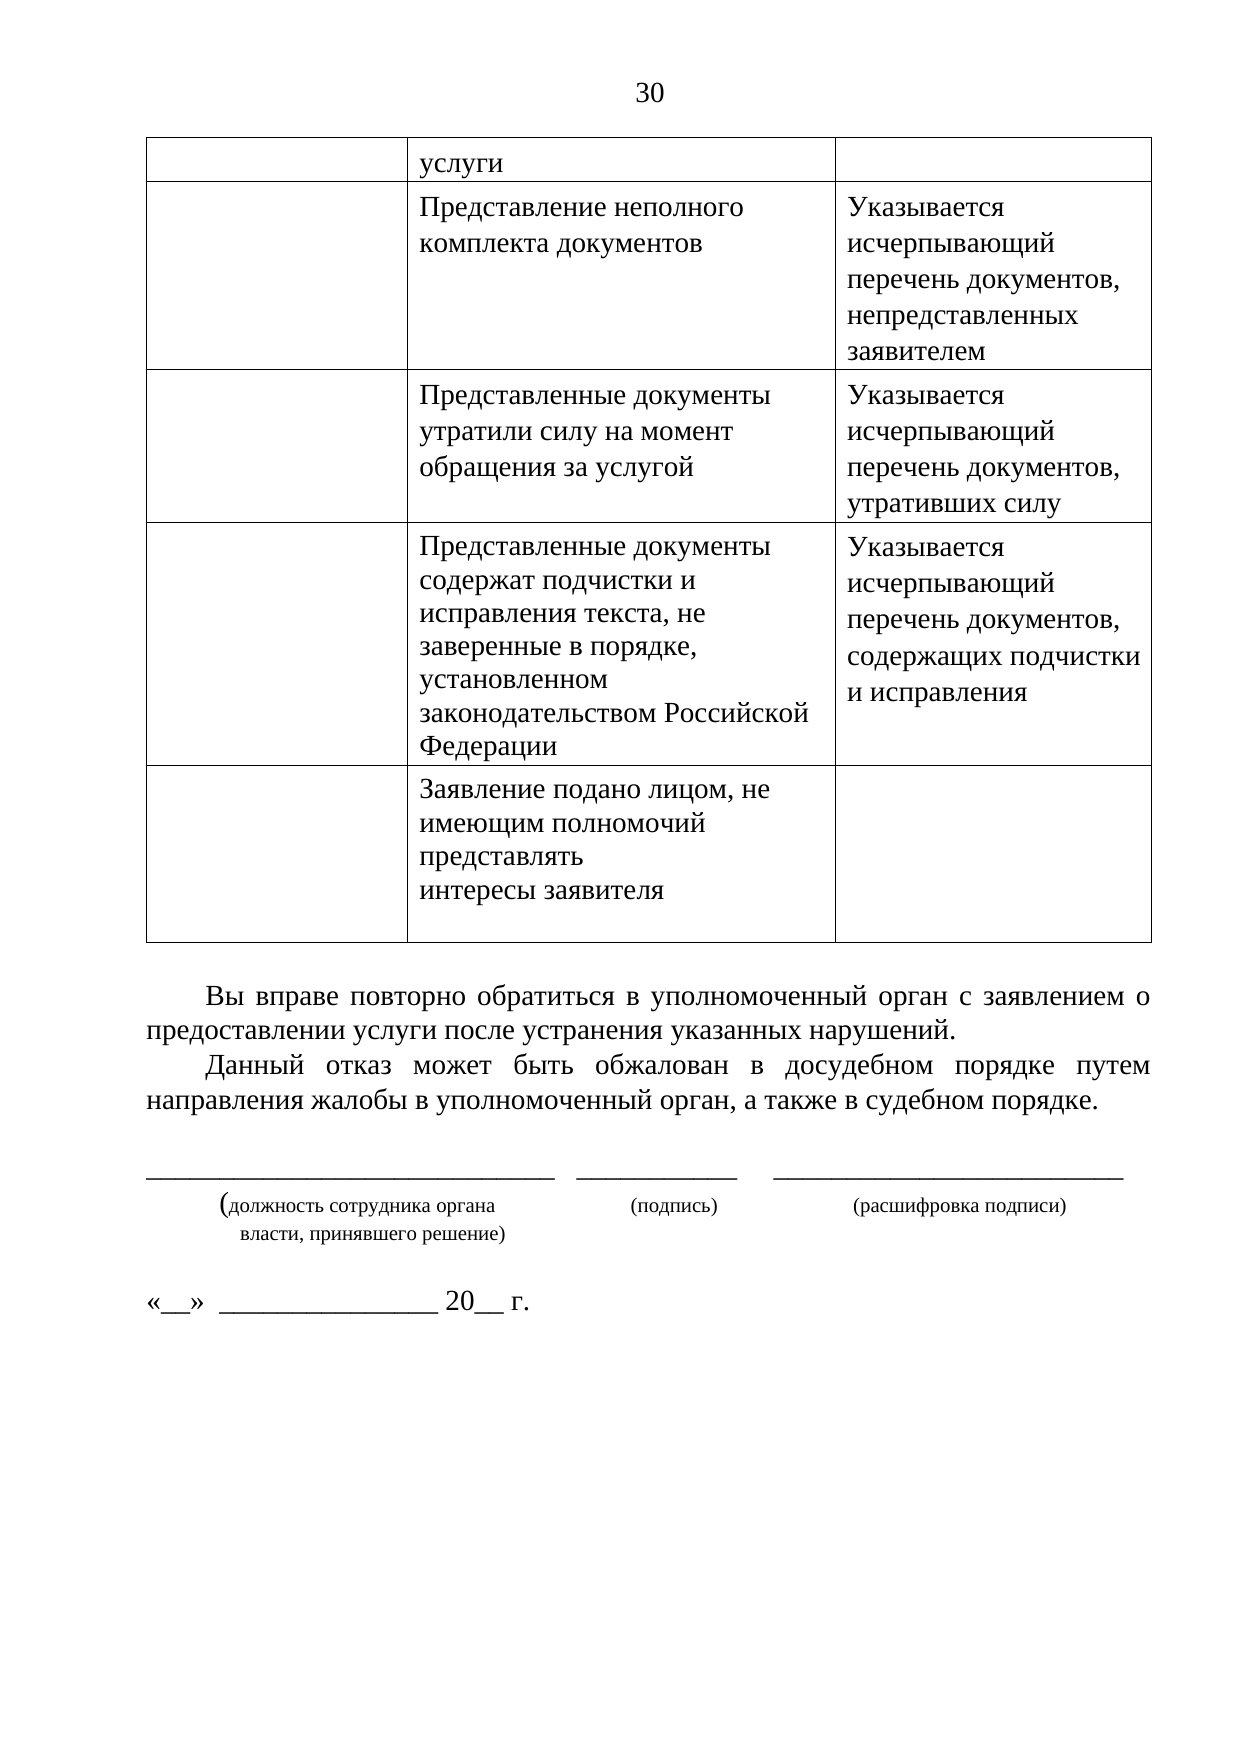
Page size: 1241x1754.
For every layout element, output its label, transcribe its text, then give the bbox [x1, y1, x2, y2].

text Вы вправе повторно обратиться в уполномоченный орган с заявлением о предоставлении услуги после устранения указанных нарушений. [146, 978, 1152, 1046]
table_cell [147, 370, 407, 522]
table_cell [836, 766, 1151, 942]
table_cell [147, 138, 407, 181]
table_cell Указывается исчерпывающий перечень документов, непредставленных заявителем [836, 182, 1151, 369]
text власти, принявшего решение) [146, 1221, 1152, 1245]
table_cell [147, 523, 407, 764]
table_cell Указывается исчерпывающий перечень документов, содержащих подчистки и исправления [836, 523, 1151, 764]
text (должность сотрудника органа (подпись) (расшифровка подписи) [146, 1185, 1152, 1219]
table_cell Представленные документы утратили силу на момент обращения за услугой [408, 370, 835, 522]
table_cell [147, 182, 407, 369]
table_cell Представление неполного комплекта документов [408, 182, 835, 369]
text «__» _______________ 20__ г. [146, 1283, 1152, 1316]
table_cell Заявление подано лицом, не имеющим полномочий представлять интересы заявителя [408, 766, 835, 942]
table_cell Представленные документы содержат подчистки и исправления текста, не заверенные в порядке, установленном законодательством Российской Федерации [408, 523, 835, 764]
table_cell [147, 766, 407, 942]
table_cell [408, 138, 835, 181]
text ____________________________ ___________ ________________________ [146, 1149, 1152, 1183]
table_cell Указывается исчерпывающий перечень документов, утративших силу [836, 370, 1151, 522]
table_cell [836, 138, 1151, 181]
text Данный отказ может быть обжалован в досудебном порядке путем направления жалобы в уполномоченный орган, а также в судебном порядке. [146, 1047, 1152, 1115]
